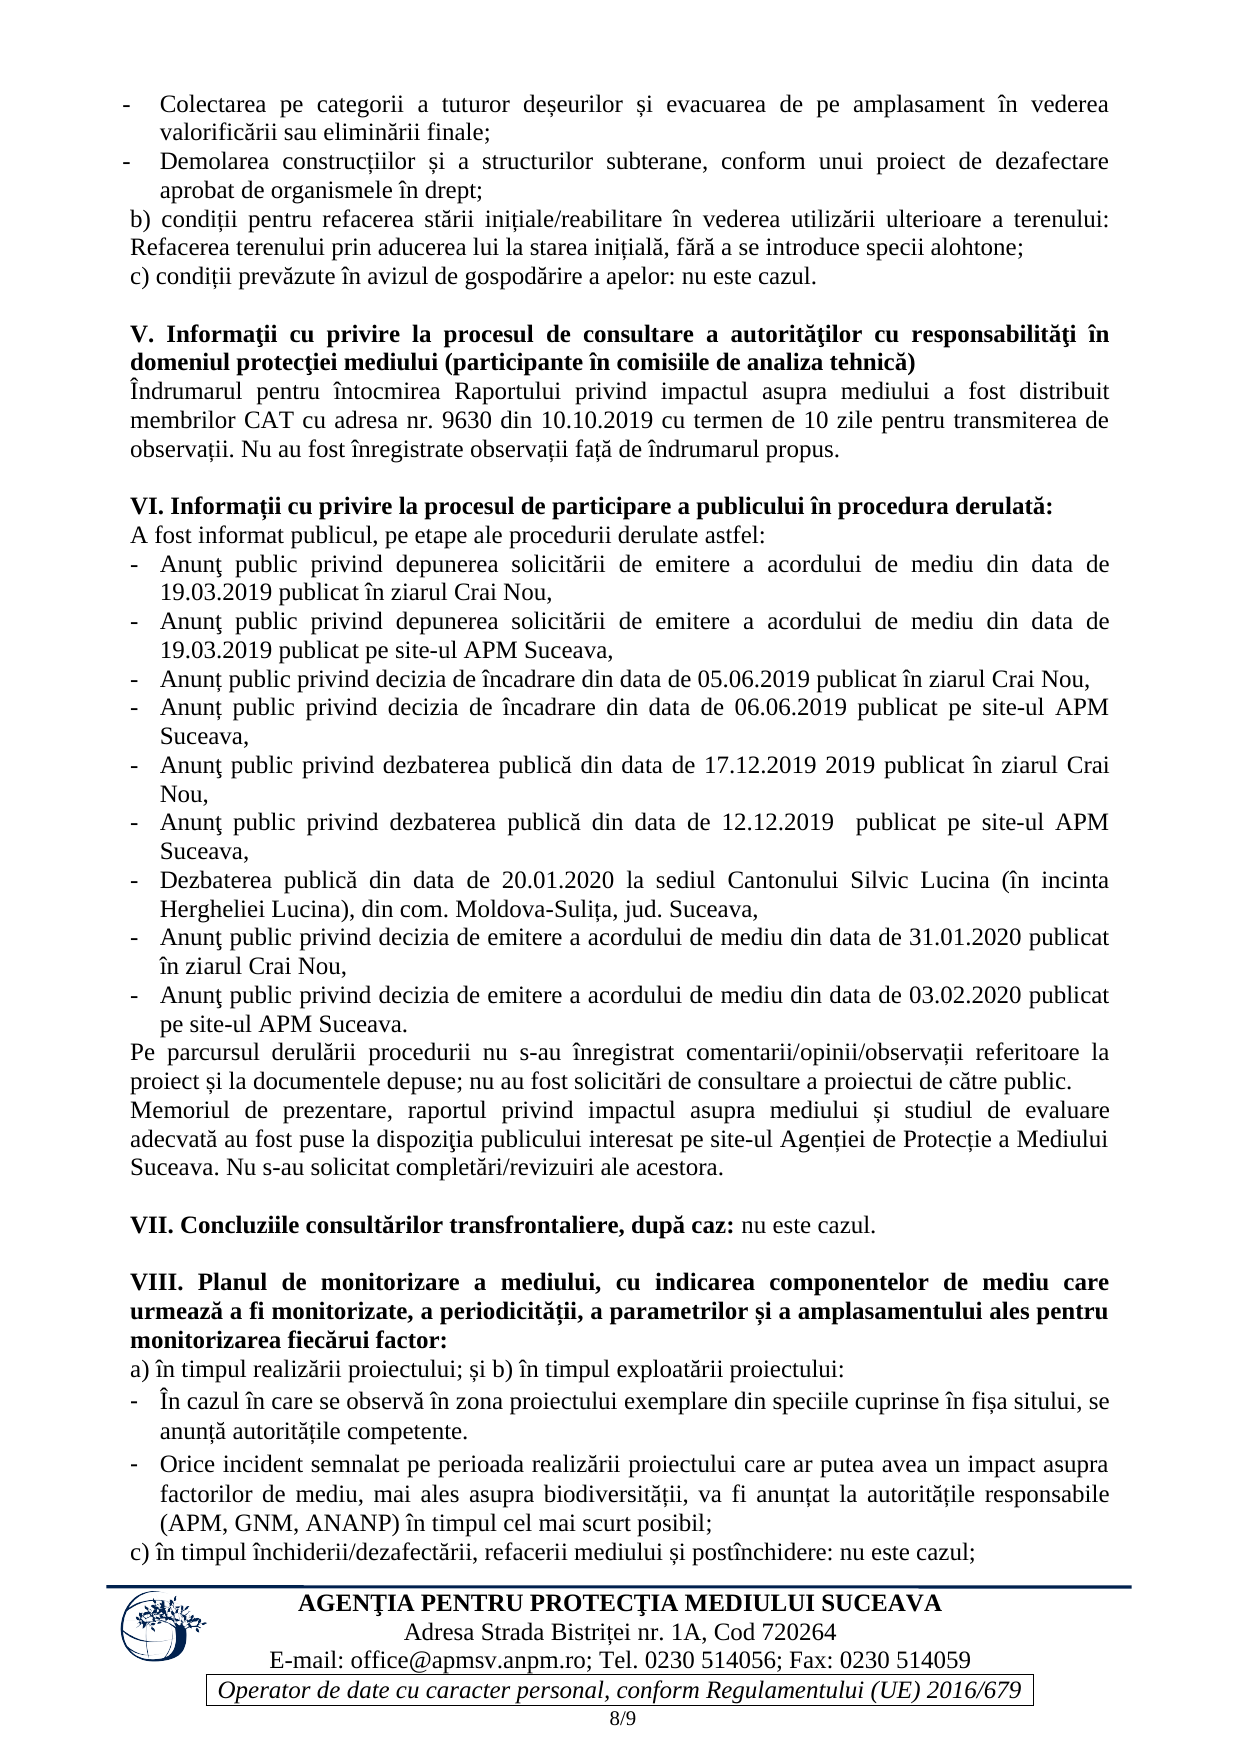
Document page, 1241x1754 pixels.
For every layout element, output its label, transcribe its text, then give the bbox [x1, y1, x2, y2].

text Pe parcursul derulării procedurii nu s-au înregistrat comentarii/opinii/observații referitoare la proiect și la documentele depuse; nu au fost solicitări de consultare a proiectui de către public. [130, 1037, 1110, 1095]
list În cazul în care se observă în zona proiectului exemplare din speciile cuprinse în fișa sitului, se anunță autoritățile competente. [130, 1382, 1110, 1445]
list Anunţ public privind dezbaterea publică din data de 12.12.2019 publicat pe site-ul APM Suceava, [130, 807, 1110, 865]
text VIII. Planul de monitorizare a mediului, cu indicarea componentelor de mediu care urmează a fi monitorizate, a periodicității, a parametrilor și a amplasamentului ales pentru monitorizarea fiecărui factor: [130, 1267, 1110, 1354]
text VII. Concluziile consultărilor transfrontaliere, după caz: nu este cazul. [130, 1210, 1110, 1239]
text c) în timpul închiderii/dezafectării, refacerii mediului și postînchidere: nu este cazul; [130, 1537, 1110, 1566]
text c) condiții prevăzute în avizul de gospodărire a apelor: nu este cazul. [130, 261, 1110, 290]
list Anunţ public privind decizia de emitere a acordului de mediu din data de 31.01.2020 publicat în ziarul Crai Nou, [130, 922, 1110, 980]
list Demolarea construcțiilor și a structurilor subterane, conform unui proiect de dezafectare aprobat de organismele în drept; [122, 146, 1110, 204]
list Anunț public privind decizia de încadrare din data de 06.06.2019 publicat pe site-ul APM Suceava, [130, 692, 1110, 750]
text VI. Informații cu privire la procesul de participare a publicului în procedura derulată: [130, 491, 1110, 520]
text a) în timpul realizării proiectului; și b) în timpul exploatării proiectului: [130, 1354, 1110, 1382]
text A fost informat publicul, pe etape ale procedurii derulate astfel: [130, 520, 1110, 549]
text Memoriul de prezentare, raportul privind impactul asupra mediului și studiul de evaluare adecvată au fost puse la dispoziţia publicului interesat pe site-ul Agenției de Protecție a Mediului Suceava. Nu s-au solicitat completări/revizuiri ale acestora. [130, 1095, 1110, 1181]
list Dezbaterea publică din data de 20.01.2020 la sediul Cantonului Silvic Lucina (în incinta Hergheliei Lucina), din com. Moldova-Sulița, jud. Suceava, [130, 865, 1110, 922]
list Anunţ public privind decizia de emitere a acordului de mediu din data de 03.02.2020 publicat pe site-ul APM Suceava. [130, 980, 1110, 1037]
list Anunț public privind decizia de încadrare din data de 05.06.2019 publicat în ziarul Crai Nou, [130, 664, 1110, 692]
list Colectarea pe categorii a tuturor deșeurilor și evacuarea de pe amplasament în vederea valorificării sau eliminării finale; [122, 89, 1110, 146]
list Anunţ public privind depunerea solicitării de emitere a acordului de mediu din data de 19.03.2019 publicat pe site-ul APM Suceava, [130, 606, 1110, 664]
list Anunţ public privind dezbaterea publică din data de 17.12.2019 2019 publicat în ziarul Crai Nou, [130, 750, 1110, 807]
text Îndrumarul pentru întocmirea Raportului privind impactul asupra mediului a fost distribuit membrilor CAT cu adresa nr. 9630 din 10.10.2019 cu termen de 10 zile pentru transmiterea de observații. Nu au fost înregistrate observații față de îndrumarul propus. [130, 376, 1110, 462]
text b) condiții pentru refacerea stării inițiale/reabilitare în vederea utilizării ulterioare a terenului: Refacerea terenului prin aducerea lui la starea inițială, fără a se introduce specii alohtone; [130, 204, 1110, 261]
list Anunţ public privind depunerea solicitării de emitere a acordului de mediu din data de 19.03.2019 publicat în ziarul Crai Nou, [130, 549, 1110, 606]
text V. Informaţii cu privire la procesul de consultare a autorităţilor cu responsabilităţi în domeniul protecţiei mediului (participante în comisiile de analiza tehnică) [130, 319, 1110, 376]
list Orice incident semnalat pe perioada realizării proiectului care ar putea avea un impact asupra factorilor de mediu, mai ales asupra biodiversității, va fi anunțat la autoritățile responsabile (APM, GNM, ANANP) în timpul cel mai scurt posibil; [130, 1445, 1110, 1537]
